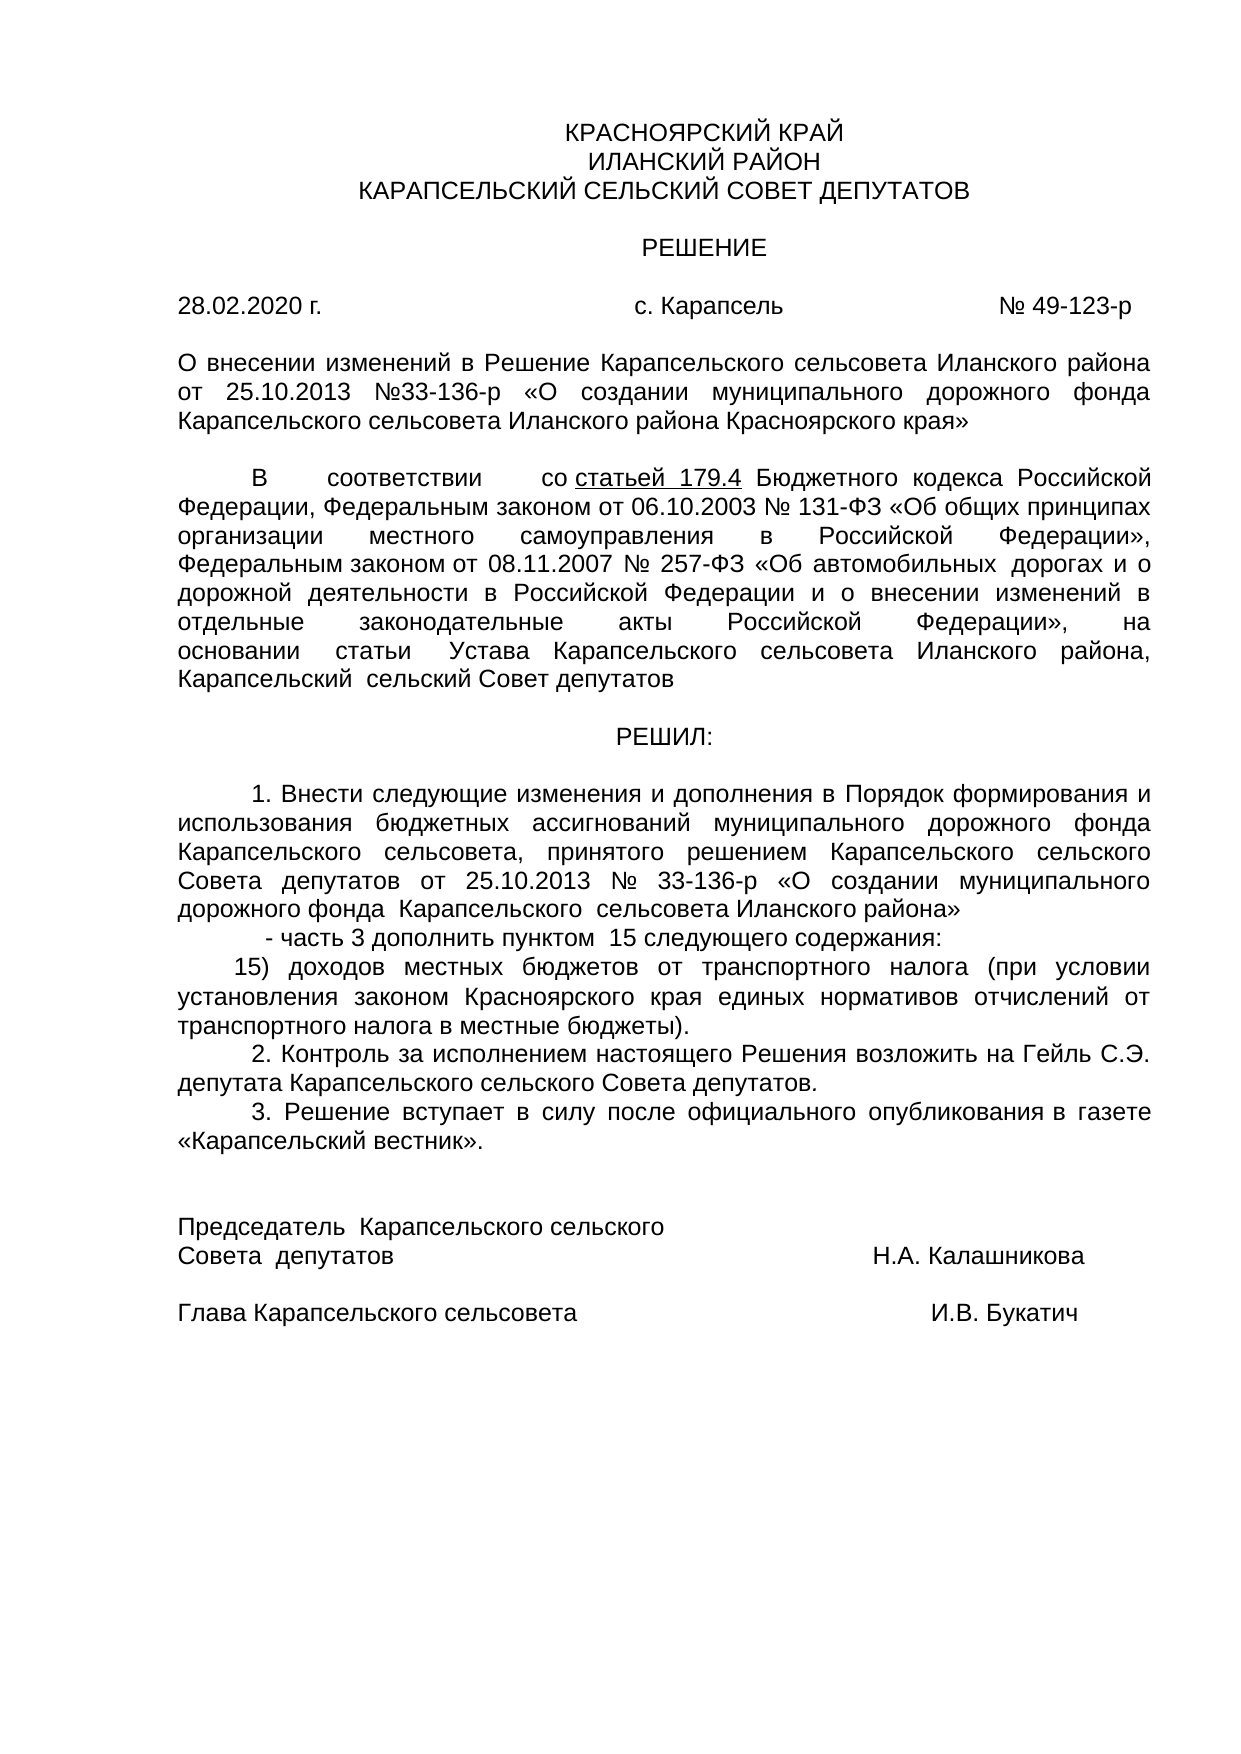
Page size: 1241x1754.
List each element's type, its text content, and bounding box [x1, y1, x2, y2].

text В соответствии со статьей 179.4 Бюджетного кодекса Российской Федерации, Федеральным законом от 06.10.2003 № 131-ФЗ «Об общих принципах организации местного самоуправления в Российской Федерации», Федеральным законом от 08.11.2007 № 257-ФЗ «Об автомобильных дорогах и о дорожной деятельности в Российской Федерации и о внесении изменений в отдельные законодательные акты Российской Федерации», на основании статьи Устава Карапсельского сельсовета Иланского района, Карапсельский сельский Совет депутатов [177, 463, 1152, 693]
text Совета депутатов Н.А. Калашникова [177, 1241, 1152, 1269]
text 2. Контроль за исполнением настоящего Решения возложить на Гейль С.Э. депутата Карапсельского сельского Совета депутатов. [177, 1039, 1152, 1097]
text О внесении изменений в Решение Карапсельского сельсовета Иланского района от 25.10.2013 №33-136-р «О создании муниципального дорожного фонда Карапсельского сельсовета Иланского района Красноярского края» [177, 348, 1152, 434]
text Председатель Карапсельского сельского [177, 1212, 1152, 1241]
text 3. Решение вступает в силу после официального опубликования в газете «Карапсельский вестник». [177, 1097, 1152, 1154]
text РЕШИЛ: [177, 722, 1152, 751]
text 15) доходов местных бюджетов от транспортного налога (при условии установления законом Красноярского края единых нормативов отчислений от транспортного налога в местные бюджеты). [177, 952, 1152, 1039]
text 1. Внести следующие изменения и дополнения в Порядок формирования и использования бюджетных ассигнований муниципального дорожного фонда Карапсельского сельсовета, принятого решением Карапсельского сельского Совета депутатов от 25.10.2013 № 33-136-р «О создании муниципального дорожного фонда Карапсельского сельсовета Иланского района» [177, 779, 1152, 923]
text КРАСНОЯРСКИЙ КРАЙ [177, 118, 1231, 147]
text 28.02.2020 г. с. Карапсель № 49-123-р [177, 291, 1152, 319]
text - часть 3 дополнить пунктом 15 следующего содержания: [177, 923, 1152, 952]
text КАРАПСЕЛЬСКИЙ СЕЛЬСКИЙ СОВЕТ ДЕПУТАТОВ [177, 176, 1152, 204]
text ИЛАНСКИЙ РАЙОН [177, 147, 1231, 176]
text Глава Карапсельского сельсовета И.В. Букатич [177, 1298, 1152, 1327]
text РЕШЕНИЕ [177, 233, 1231, 262]
